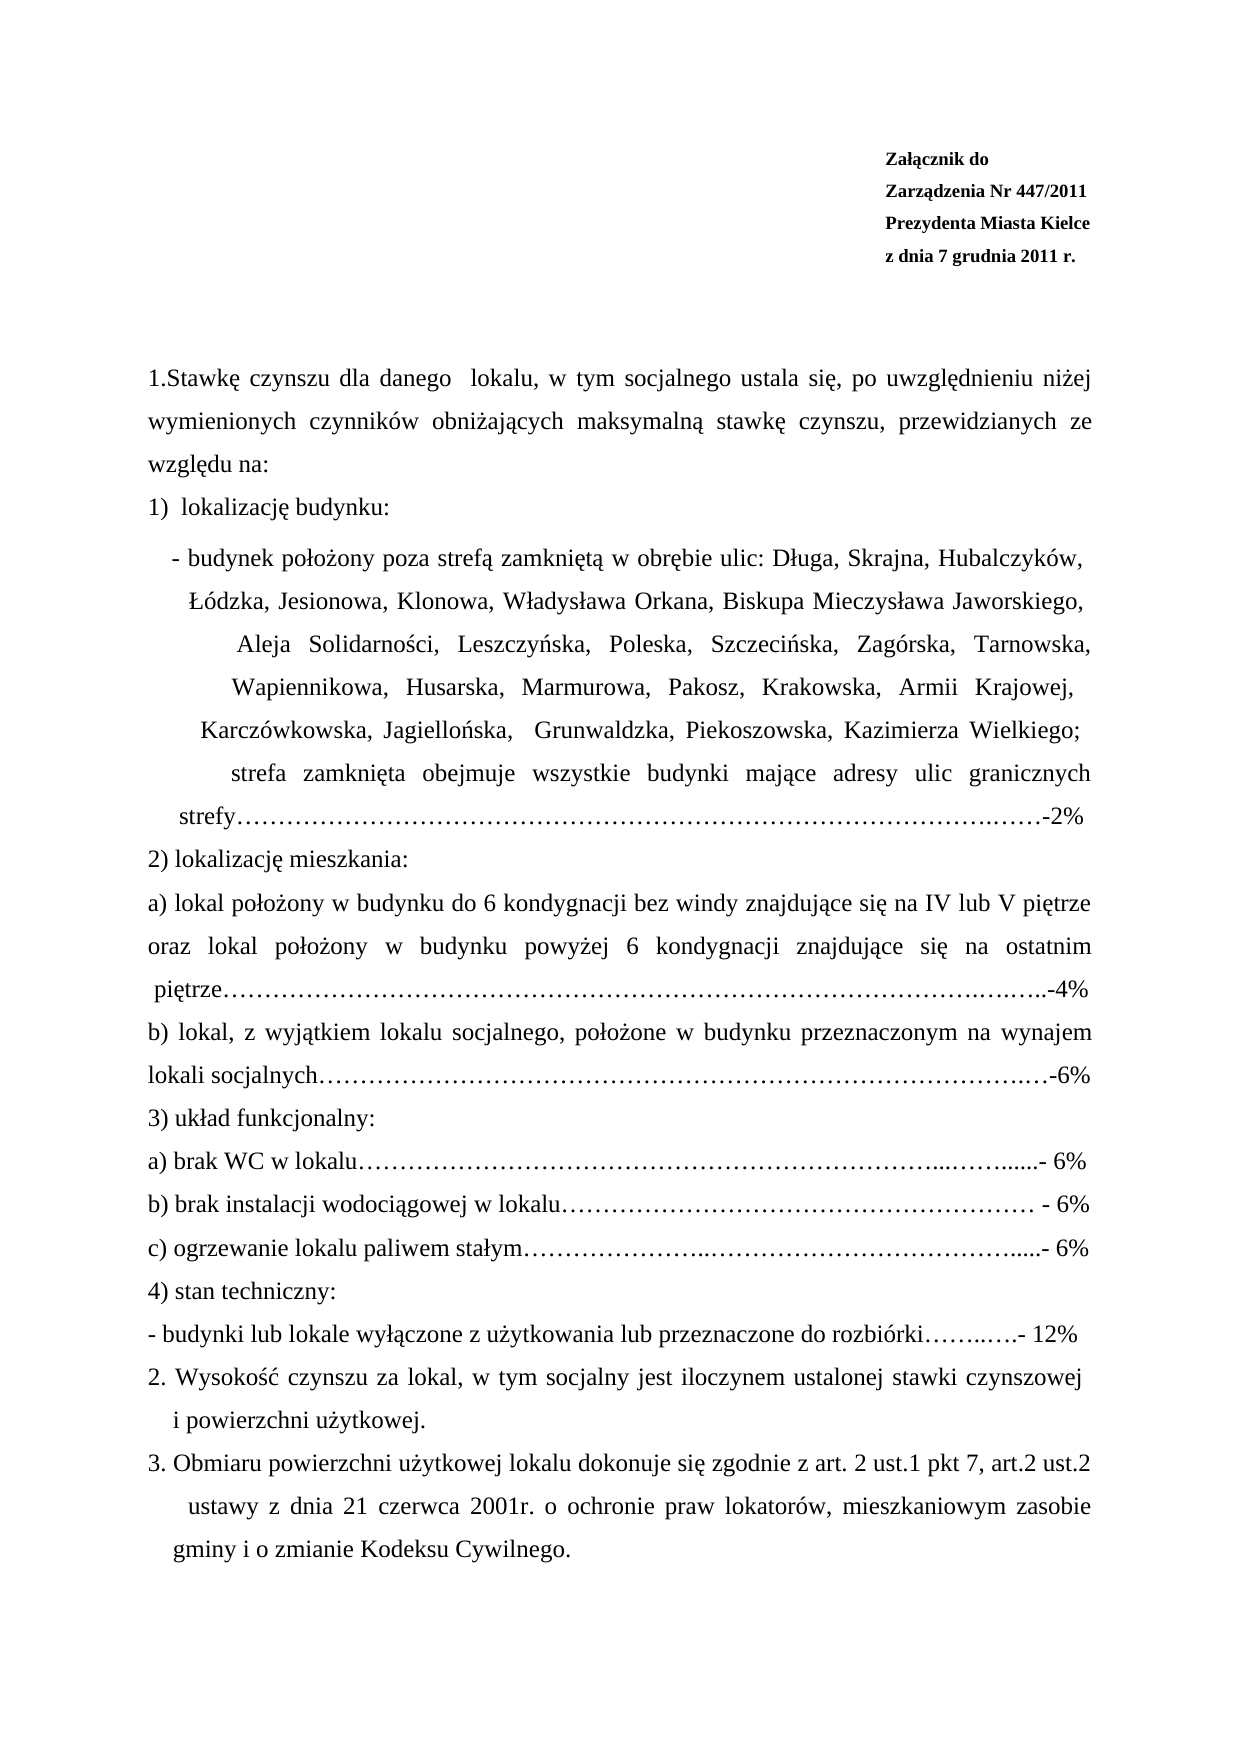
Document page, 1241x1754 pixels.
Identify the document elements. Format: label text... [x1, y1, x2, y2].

text 1.Stawkę czynszu dla danego lokalu, w tym socjalnego ustala się, po uwzględnieniu niżej wymienionych czynników obniżających maksymalną stawkę czynszu, przewidzianych ze względu na: [148, 363, 1093, 478]
text 2. Wysokość czynszu za lokal, w tym socjalny jest iloczynem ustalonej stawki czynszowej i powierzchni użytkowej. [148, 1362, 1093, 1434]
text 3. Obmiaru powierzchni użytkowej lokalu dokonuje się zgodnie z art. 2 ust.1 pkt 7, art.2 ust.2 ustawy z dnia 21 czerwca 2001r. o ochronie praw lokatorów, mieszkaniowym zasobie gminy i o zmianie Kodeksu Cywilnego. [148, 1448, 1093, 1563]
text - budynek położony poza strefą zamkniętą w obrębie ulic: Długa, Skrajna, Hubalczyków, Łódzka, Jesionowa, Klonowa, Władysława Orkana, Biskupa Mieczysława Jaworskiego, Aleja Solidarności, Leszczyńska, Poleska, Szczecińska, Zagórska, Tarnowska, Wapiennikowa, Husarska, Marmurowa, Pakosz, Krakowska, Armii Krajowej, Karczówkowska, Jagiellońska, Grunwaldzka, Piekoszowska, Kazimierza Wielkiego; strefa zamknięta obejmuje wszystkie budynki mające adresy ulic granicznych strefy……………………………………………………………………………….……-2% [148, 543, 1093, 830]
text z dnia 7 grudnia 2011 r. [885, 244, 1093, 266]
text a) brak WC w lokalu……………………………………………………………...……......- 6% [148, 1146, 1093, 1175]
text - budynki lub lokale wyłączone z użytkowania lub przeznaczone do rozbiórki……..….- 12% [148, 1319, 1093, 1348]
text Prezydenta Miasta Kielce [885, 212, 1093, 234]
text 2) lokalizację mieszkania: [148, 844, 1093, 873]
text Załącznik do [811, 148, 1093, 169]
text b) lokal, z wyjątkiem lokalu socjalnego, położone w budynku przeznaczonym na wynajem lokali socjalnych………………………………………………………………………….…-6% [148, 1017, 1093, 1089]
text Zarządzenia Nr 447/2011 [885, 180, 1093, 201]
text 1) lokalizację budynku: [148, 492, 1093, 521]
text b) brak instalacji wodociągowej w lokalu………………………………………………… - 6% [148, 1189, 1093, 1218]
text 4) stan techniczny: [148, 1276, 1093, 1304]
text 3) układ funkcjonalny: [148, 1103, 1093, 1132]
text c) ogrzewanie lokalu paliwem stałym…………………..……………………………….....- 6% [148, 1233, 1093, 1261]
text a) lokal położony w budynku do 6 kondygnacji bez windy znajdujące się na IV lub V piętrze oraz lokal położony w budynku powyżej 6 kondygnacji znajdujące się na ostatnim piętrze……………………………………………………………………………….….…..-4% [148, 888, 1093, 1003]
